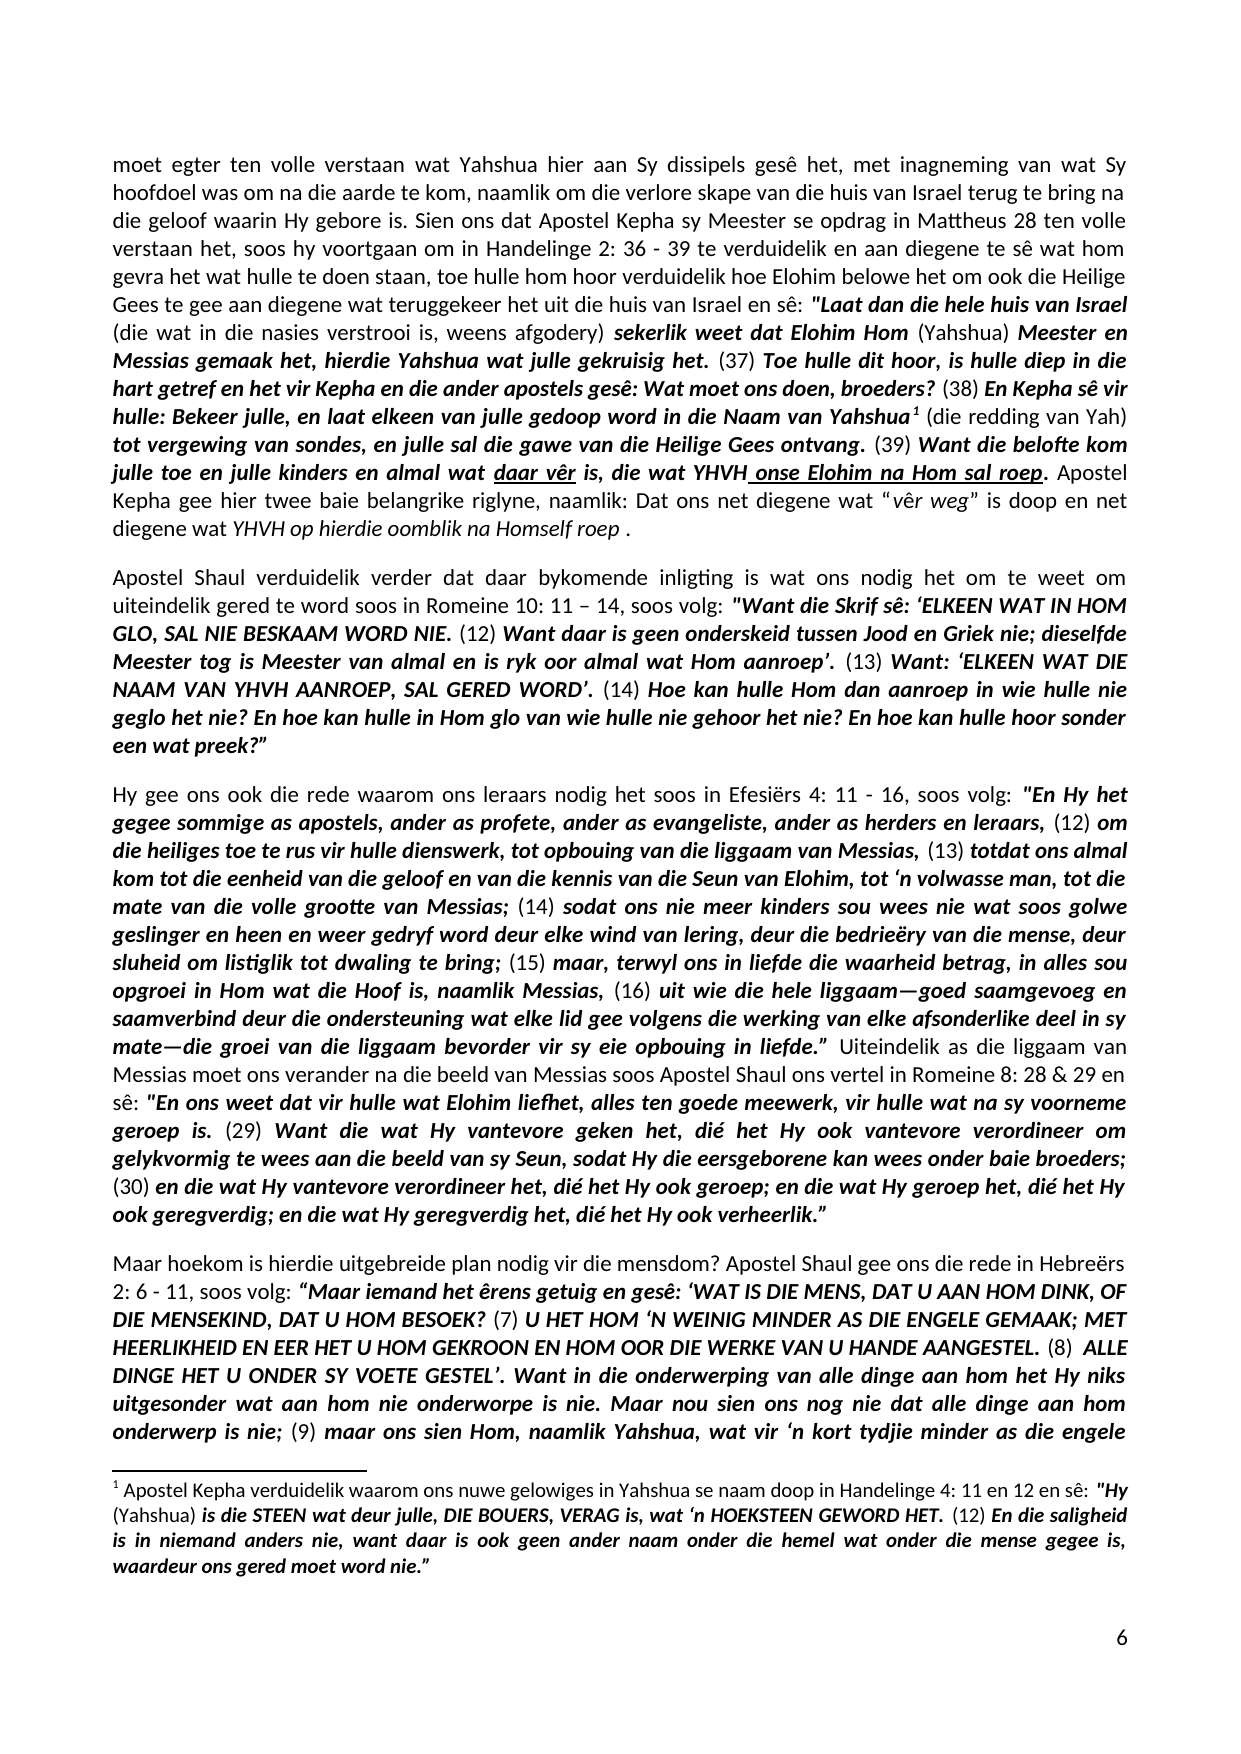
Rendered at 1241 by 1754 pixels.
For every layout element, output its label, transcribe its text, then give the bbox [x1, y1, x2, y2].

text Apostel Shaul verduidelik verder dat daar bykomende inligting is wat ons nodig het om te weet om uiteindelik gered te word soos in Romeine 10: 11 – 14, soos volg: "Want die Skrif sê: ‘ELKEEN WAT IN HOM GLO, SAL NIE BESKAAM WORD NIE. (12) Want daar is geen onderskeid tussen Jood en Griek nie; dieselfde Meester tog is Meester van almal en is ryk oor almal wat Hom aanroep’. (13) Want: ‘ELKEEN WAT DIE NAAM VAN YHVH AANROEP, SAL GERED WORD’. (14) Hoe kan hulle Hom dan aanroep in wie hulle nie geglo het nie? En hoe kan hulle in Hom glo van wie hulle nie gehoor het nie? En hoe kan hulle hoor sonder een wat preek?” [112, 563, 1128, 759]
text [112, 150, 1128, 542]
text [112, 1249, 1128, 1445]
text Hy gee ons ook die rede waarom ons leraars nodig het soos in Efesiërs 4: 11 - 16, soos volg: "En Hy het gegee sommige as apostels, ander as profete, ander as evangeliste, ander as herders en leraars, (12) om die heiliges toe te rus vir hulle dienswerk, tot opbouing van die liggaam van Messias, (13) totdat ons almal kom tot die eenheid van die geloof en van die kennis van die Seun van Elohim, tot ‘n volwasse man, tot die mate van die volle grootte van Messias; (14) sodat ons nie meer kinders sou wees nie wat soos golwe geslinger en heen en weer gedryf word deur elke wind van lering, deur die bedrieëry van die mense, deur sluheid om listiglik tot dwaling te bring; (15) maar, terwyl ons in liefde die waarheid betrag, in alles sou opgroei in Hom wat die Hoof is, naamlik Messias, (16) uit wie die hele liggaam—goed saamgevoeg en saamverbind deur die ondersteuning wat elke lid gee volgens die werking van elke afsonderlike deel in sy mate—die groei van die liggaam bevorder vir sy eie opbouing in liefde.” Uiteindelik as die liggaam van Messias moet ons verander na die beeld van Messias soos Apostel Shaul ons vertel in Romeine 8: 28 & 29 en sê: "En ons weet dat vir hulle wat Elohim liefhet, alles ten goede meewerk, vir hulle wat na sy voorneme geroep is. (29) Want die wat Hy vantevore geken het, dié het Hy ook vantevore verordineer om gelykvormig te wees aan die beeld van sy Seun, sodat Hy die eersgeborene kan wees onder baie broeders; (30) en die wat Hy vantevore verordineer het, dié het Hy ook geroep; en die wat Hy geroep het, dié het Hy ook geregverdig; en die wat Hy geregverdig het, dié het Hy ook verheerlik.” [112, 780, 1128, 1228]
